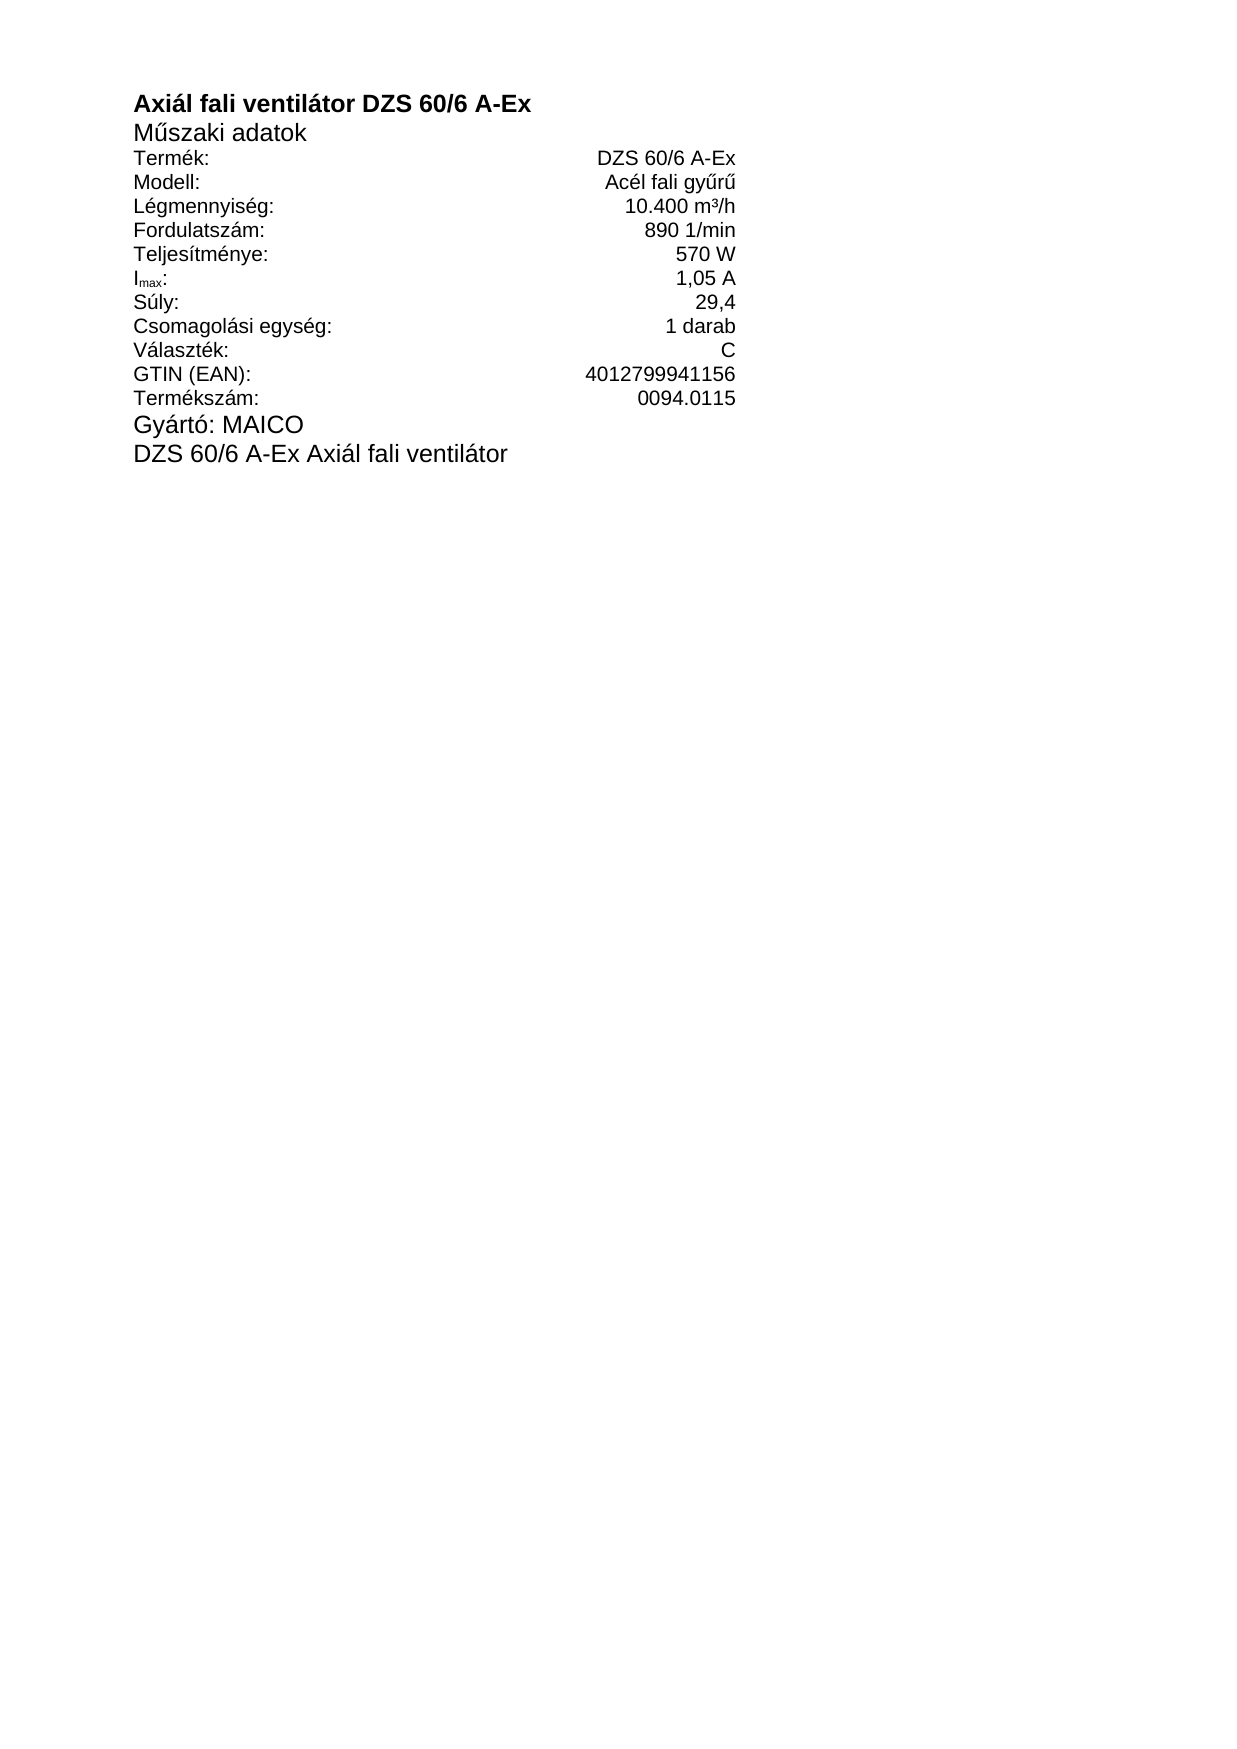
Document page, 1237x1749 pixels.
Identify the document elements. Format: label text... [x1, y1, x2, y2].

table_header DZS 60/6 A-Ex [434, 146, 747, 170]
table_cell 1,05 A [434, 266, 747, 290]
table_cell 1 darab [434, 314, 747, 338]
table_cell Súly: [122, 290, 434, 314]
table_cell 29,4 [434, 290, 747, 314]
table_cell Légmennyiség: [122, 194, 434, 218]
table_cell 10.400 m³/h [434, 194, 747, 218]
table_cell C [434, 338, 747, 362]
text DZS 60/6 A-Ex Axiál fali ventilátor [133, 438, 1148, 467]
table_cell Imax: [122, 266, 434, 290]
table_cell 0094.0115 [434, 386, 747, 410]
table_cell Csomagolási egység: [122, 314, 434, 338]
table_cell 4012799941156 [434, 362, 747, 386]
table_cell GTIN (EAN): [122, 362, 434, 386]
text Műszaki adatok [133, 117, 1148, 146]
table_header Termék: [122, 146, 434, 170]
table_cell 570 W [434, 242, 747, 266]
table_cell Modell: [122, 170, 434, 194]
table_cell 890 1/min [434, 218, 747, 242]
text Gyártó: MAICO [133, 410, 1148, 438]
table_cell Termékszám: [122, 386, 434, 410]
table_cell Teljesítménye: [122, 242, 434, 266]
table_cell Választék: [122, 338, 434, 362]
table_cell Acél fali gyűrű [434, 170, 747, 194]
text Axiál fali ventilátor DZS 60/6 A-Ex [133, 89, 1148, 117]
table_cell Fordulatszám: [122, 218, 434, 242]
